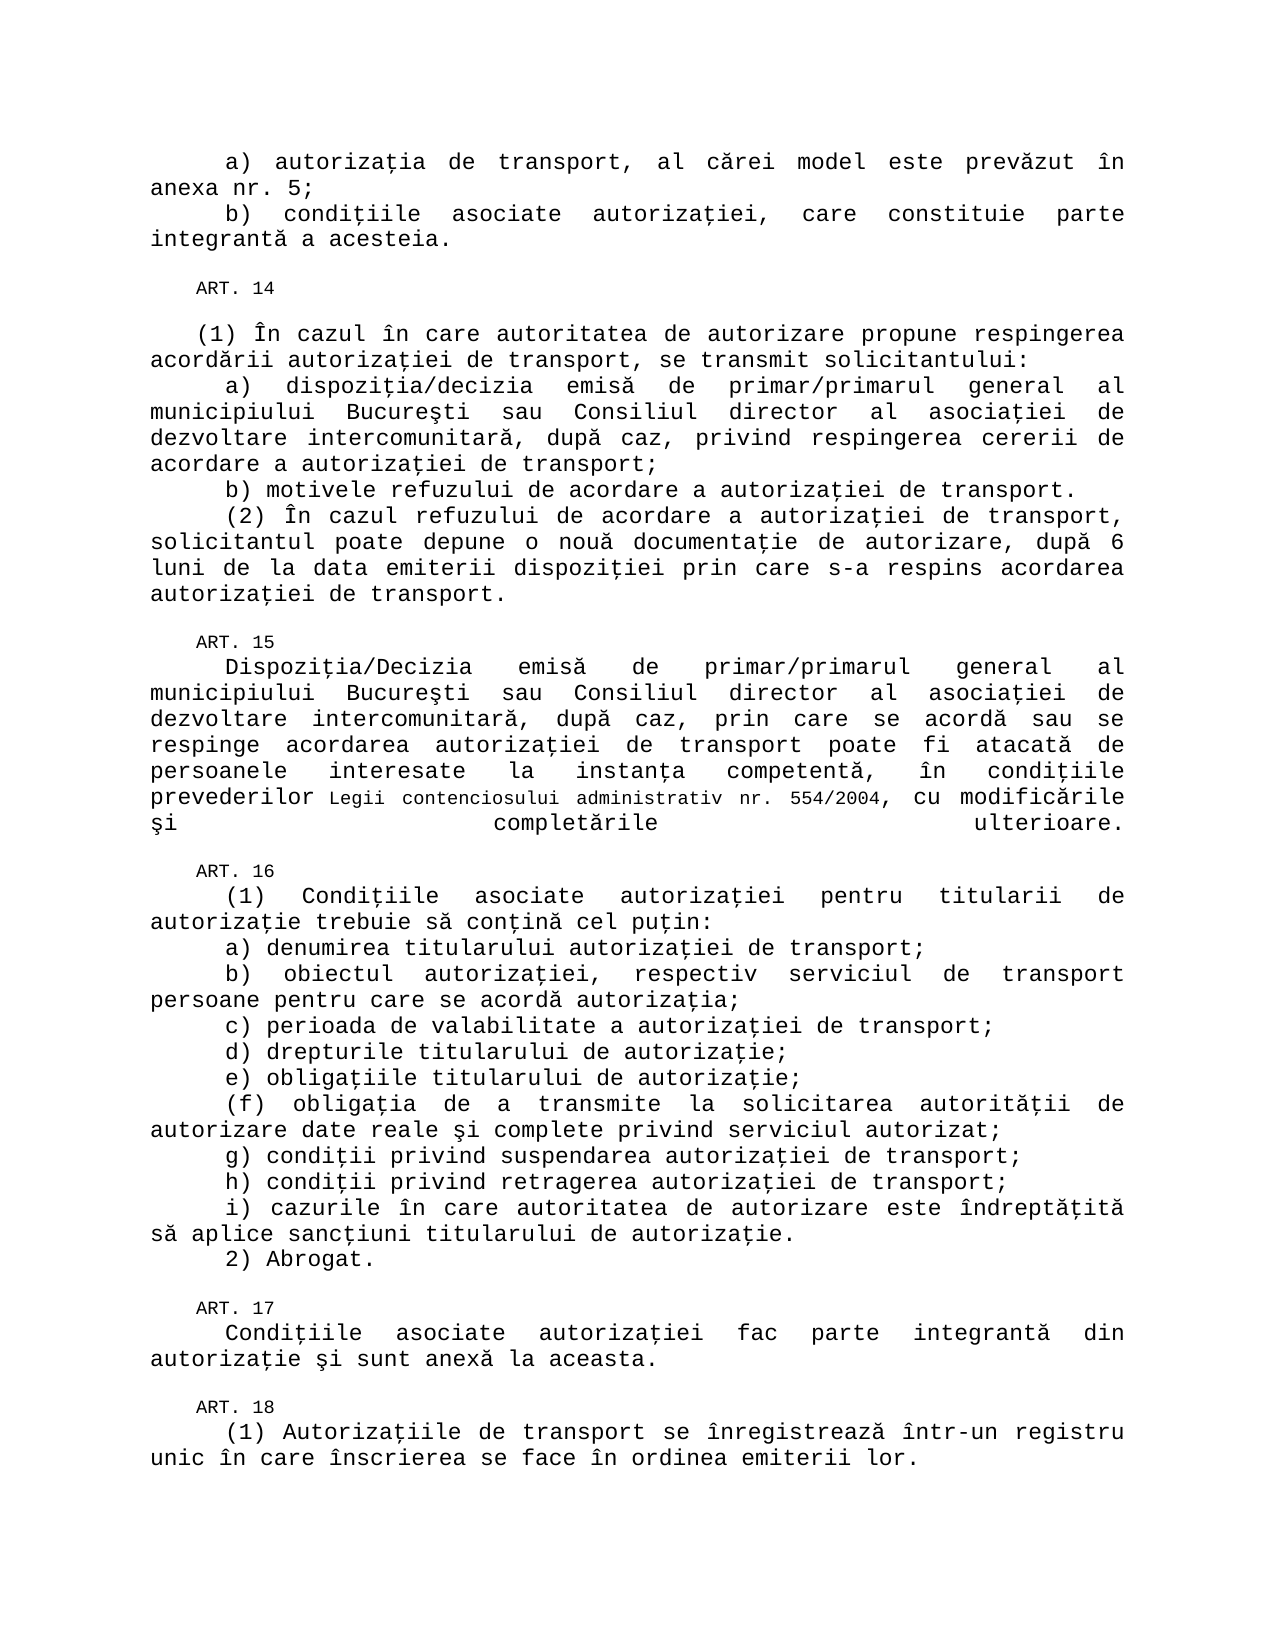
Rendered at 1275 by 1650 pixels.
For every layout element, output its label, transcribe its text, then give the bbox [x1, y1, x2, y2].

text Condiţiile asociate autorizaţiei fac parte integrantă din autorizaţie şi sunt anexă la aceasta. [150, 1321, 1125, 1373]
text (1) Condiţiile asociate autorizaţiei pentru titularii de autorizaţie trebuie să conţină cel puţin: [150, 885, 1125, 937]
text a) denumirea titularului autorizaţiei de transport; [150, 937, 1125, 962]
text ART. 17 [150, 1274, 1125, 1321]
text g) condiţii privind suspendarea autorizaţiei de transport; [150, 1144, 1125, 1170]
text ART. 15 [150, 608, 1125, 656]
text a) autorizaţia de transport, al cărei model este prevăzut în anexa nr. 5; [150, 150, 1125, 202]
text i) cazurile în care autoritatea de autorizare este îndreptăţită să aplice sancţiuni titularului de autorizaţie. [150, 1196, 1125, 1248]
text 2) Abrogat. [150, 1248, 1125, 1274]
text (1) Autorizaţiile de transport se înregistrează într-un registru unic în care înscrierea se face în ordinea emiterii lor. [150, 1421, 1125, 1472]
text ART. 18 [150, 1373, 1125, 1421]
text b) condiţiile asociate autorizaţiei, care constituie parte integrantă a acesteia. [150, 202, 1125, 254]
text h) condiţii privind retragerea autorizaţiei de transport; [150, 1170, 1125, 1196]
text b) obiectul autorizaţiei, respectiv serviciul de transport persoane pentru care se acordă autorizaţia; [150, 962, 1125, 1014]
text d) drepturile titularului de autorizaţie; [150, 1040, 1125, 1066]
text c) perioada de valabilitate a autorizaţiei de transport; [150, 1014, 1125, 1040]
text ART. 14 [150, 254, 1125, 301]
text (2) În cazul refuzului de acordare a autorizaţiei de transport, solicitantul poate depune o nouă documentaţie de autorizare, după 6 luni de la data emiterii dispoziţiei prin care s-a respins acordarea autorizaţiei de transport. [150, 504, 1125, 608]
text e) obligaţiile titularului de autorizaţie; [150, 1066, 1125, 1092]
text Dispoziţia/Decizia emisă de primar/primarul general al municipiului Bucureşti sau Consiliul director al asociaţiei de dezvoltare intercomunitară, după caz, prin care se acordă sau se respinge acordarea autorizaţiei de transport poate fi atacată de persoanele interesate la instanţa competentă, în condiţiile prevederilor Legii contenciosului administrativ nr. 554/2004, cu modificările şi completările ulterioare. ART. 16 [150, 656, 1125, 885]
text (f) obligaţia de a transmite la solicitarea autorităţii de autorizare date reale şi complete privind serviciul autorizat; [150, 1092, 1125, 1144]
text (1) În cazul în care autoritatea de autorizare propune respingerea acordării autorizaţiei de transport, se transmit solicitantului: [150, 301, 1125, 375]
text a) dispoziţia/decizia emisă de primar/primarul general al municipiului Bucureşti sau Consiliul director al asociaţiei de dezvoltare intercomunitară, după caz, privind respingerea cererii de acordare a autorizaţiei de transport; [150, 375, 1125, 478]
text b) motivele refuzului de acordare a autorizaţiei de transport. [150, 478, 1125, 504]
